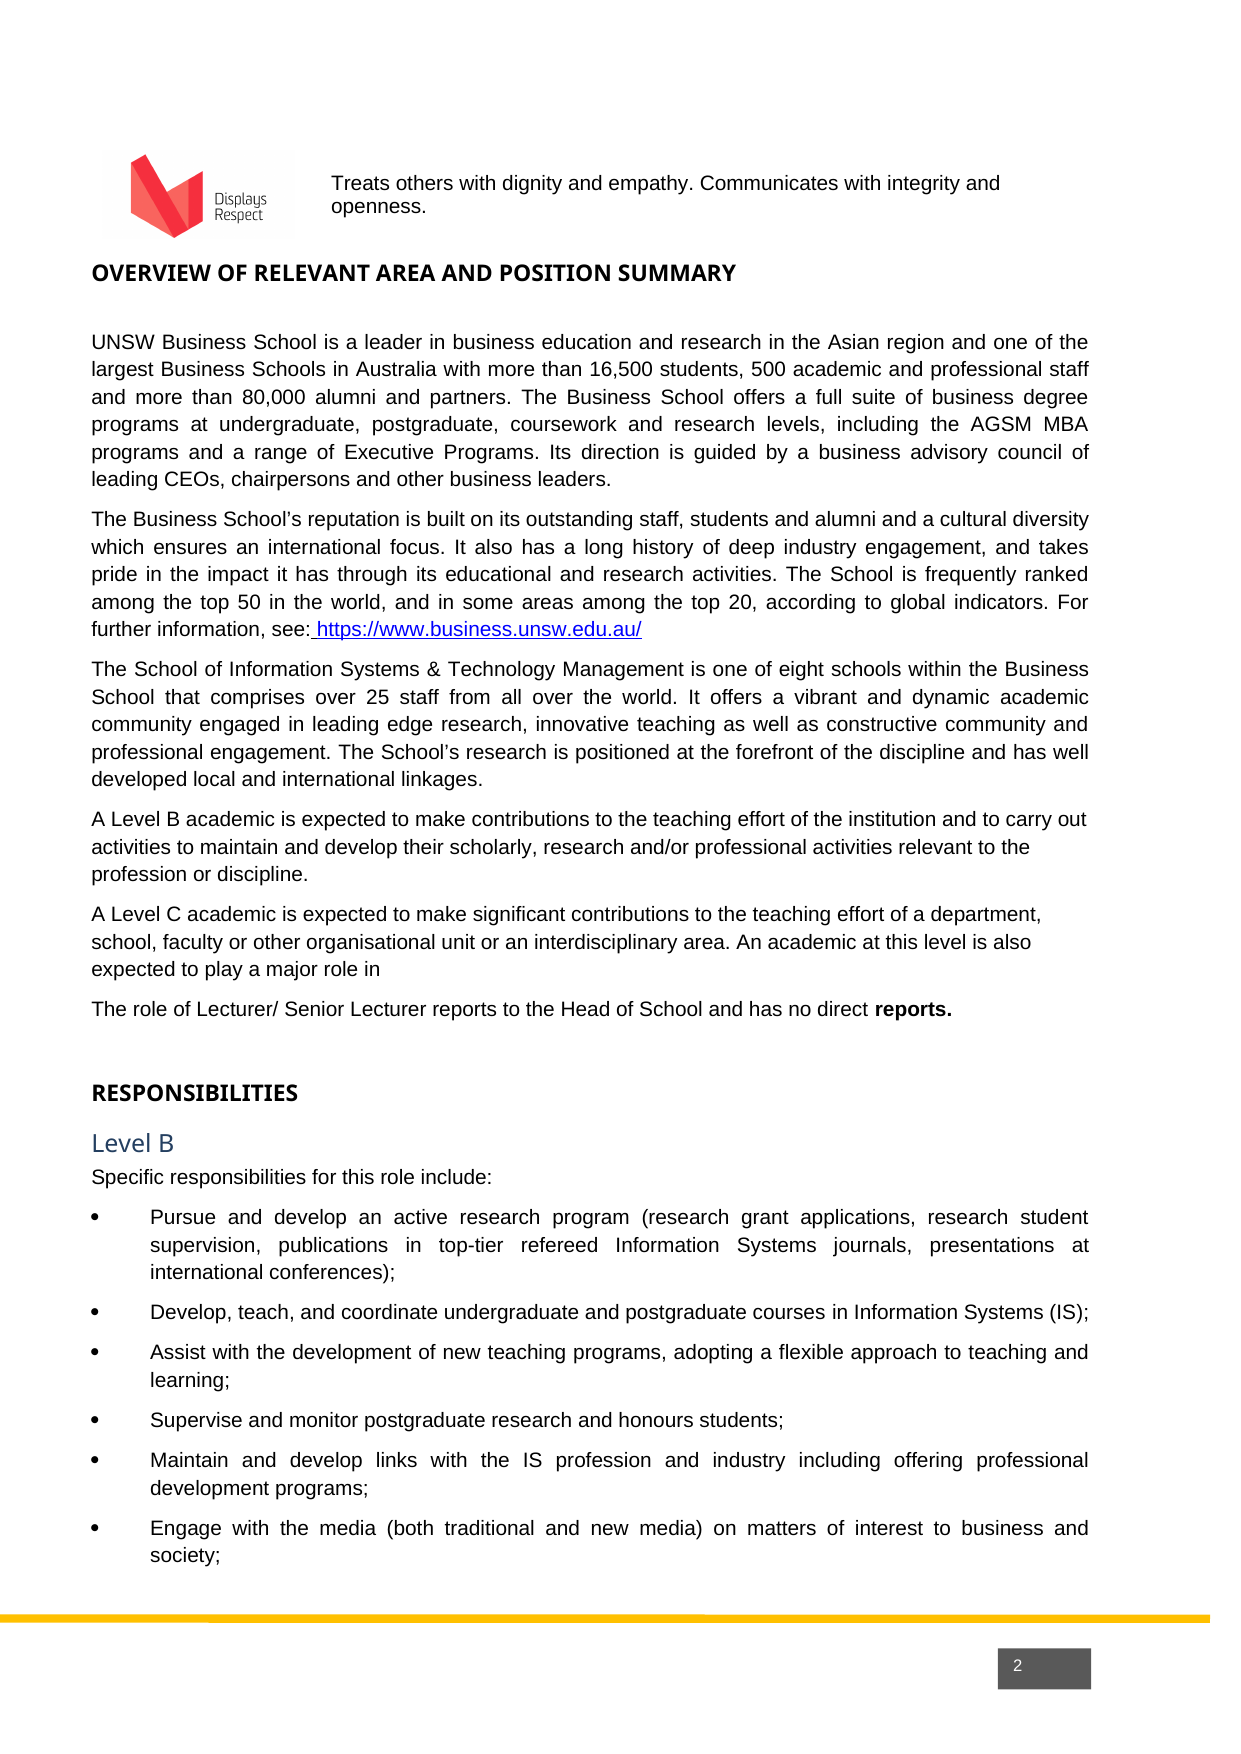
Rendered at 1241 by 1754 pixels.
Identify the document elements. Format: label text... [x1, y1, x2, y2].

text The Business School’s reputation is built on its outstanding staff, students and alumni and a cultural diversity which ensures an international focus. It also has a long history of deep industry engagement, and takes pride in the impact it has through its educational and research activities. The School is frequently ranked among the top 50 in the world, and in some areas among the top 20, according to global indicators. For further information, see: https://www.business.unsw.edu.au/ [91, 507, 1090, 641]
list Engage with the media (both traditional and new media) on matters of interest to business and society; [91, 1515, 1090, 1567]
subtitle OVERVIEW OF RELEVANT AREA AND POSITION SUMMARY [91, 257, 1090, 288]
list Supervise and monitor postgraduate research and honours students; [91, 1408, 1090, 1432]
list Develop, teach, and coordinate undergraduate and postgraduate courses in Information Systems (IS); [91, 1300, 1090, 1324]
table_cell Treats others with dignity and empathy. Communicates with integrity and openness. [320, 150, 1090, 245]
subtitle RESPONSIBILITIES [91, 1077, 1090, 1108]
list Pursue and develop an active research program (research grant applications, research student supervision, publications in top-tier refereed Information Systems journals, presentations at international conferences); [91, 1205, 1090, 1284]
subtitle The role of Lecturer/ Senior Lecturer reports to the Head of School and has no direct reports. [91, 997, 1090, 1021]
text The School of Information Systems & Technology Management is one of eight schools within the Business School that comprises over 25 staff from all over the world. It offers a vibrant and dynamic academic community engaged in leading edge research, innovative teaching as well as constructive community and professional engagement. The School’s research is positioned at the forefront of the discipline and has well developed local and international linkages. [91, 657, 1090, 791]
subtitle A Level B academic is expected to make contributions to the teaching effort of the institution and to carry out activities to maintain and develop their scholarly, research and/or professional activities relevant to the profession or discipline. [91, 807, 1090, 886]
subtitle A Level C academic is expected to make significant contributions to the teaching effort of a department, school, faculty or other organisational unit or an interdisciplinary area. An academic at this level is also expected to play a major role in [91, 902, 1090, 981]
list Assist with the development of new teaching programs, adopting a flexible approach to teaching and learning; [91, 1340, 1090, 1392]
text UNSW Business School is a leader in business education and research in the Asian region and one of the largest Business Schools in Australia with more than 16,500 students, 500 academic and professional staff and more than 80,000 alumni and partners. The Business School offers a full suite of business degree programs at undergraduate, postgraduate, coursework and research levels, including the AGSM MBA programs and a range of Executive Programs. Its direction is guided by a business advisory council of leading CEOs, chairpersons and other business leaders. [91, 330, 1090, 491]
list Maintain and develop links with the IS profession and industry including offering professional development programs; [91, 1448, 1090, 1499]
picture [102, 150, 295, 239]
text Specific responsibilities for this role include: [91, 1165, 1090, 1189]
subtitle Level B [91, 1126, 1090, 1160]
table_cell [91, 150, 319, 245]
